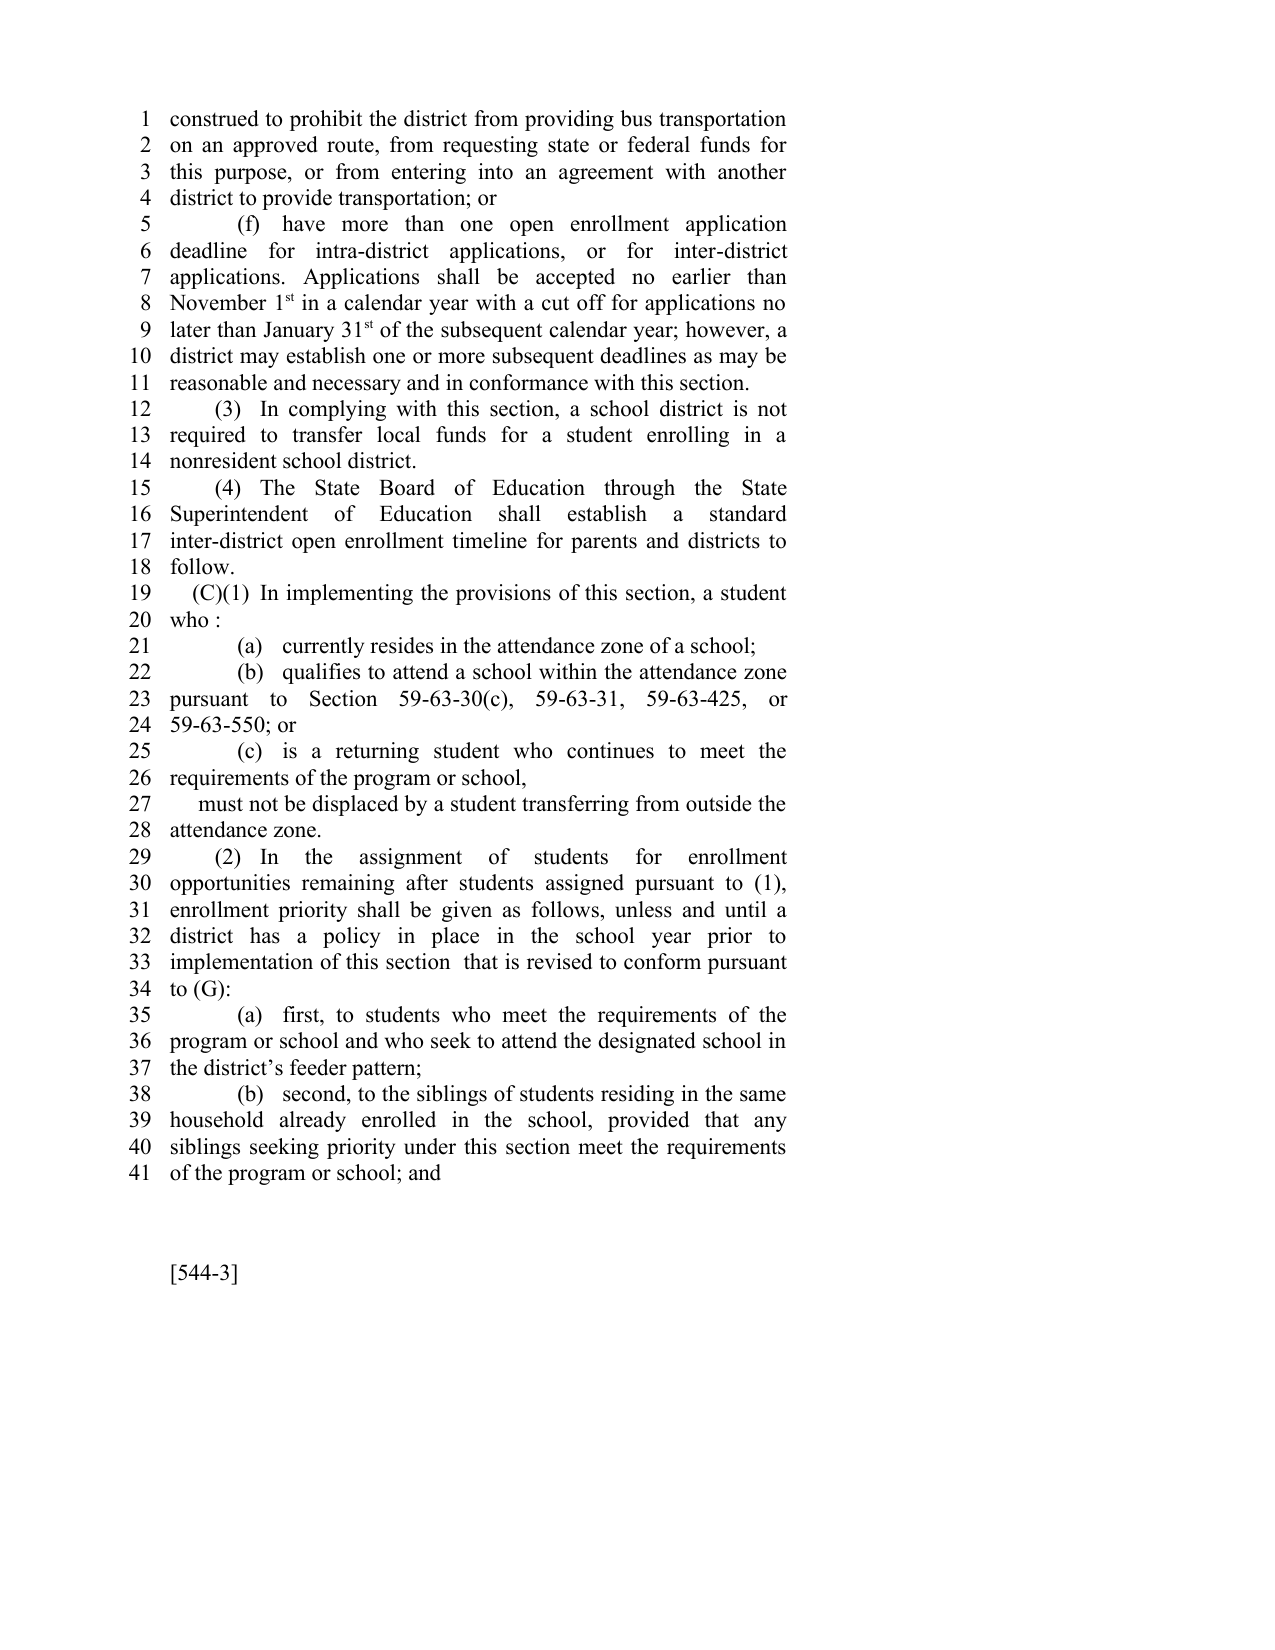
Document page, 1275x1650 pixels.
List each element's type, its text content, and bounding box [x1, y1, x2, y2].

text (2) In the assignment of students for enrollment opportunities remaining after students assigned pursuant to (1), enrollment priority shall be given as follows, unless and until a district has a policy in place in the school year prior to implementation of this section that is revised to conform pursuant to (G): [169, 843, 787, 1001]
text (4) The State Board of Education through the State Superintendent of Education shall establish a standard inter-district open enrollment timeline for parents and districts to follow. [169, 474, 787, 579]
text (b) qualifies to attend a school within the attendance zone pursuant to Section 59-63-30(c), 59-63-31, 59-63-425, or 59-63-550; or [169, 658, 787, 737]
text (C)(1) In implementing the provisions of this section, a student who : [169, 579, 787, 632]
text (a) first, to students who meet the requirements of the program or school and who seek to attend the designated school in the district’s feeder pattern; [169, 1001, 787, 1080]
text (a) currently resides in the attendance zone of a school; [169, 632, 787, 658]
text (3) In complying with this section, a school district is not required to transfer local funds for a student enrolling in a nonresident school district. [169, 395, 787, 474]
text (c) is a returning student who continues to meet the requirements of the program or school, [169, 737, 787, 790]
text (b) second, to the siblings of students residing in the same household already enrolled in the school, provided that any siblings seeking priority under this section meet the requirements of the program or school; and [169, 1080, 787, 1186]
text (f) have more than one open enrollment application deadline for intra-district applications, or for inter-district applications. Applications shall be accepted no earlier than November 1st in a calendar year with a cut off for applications no later than January 31st of the subsequent calendar year; however, a district may establish one or more subsequent deadlines as may be reasonable and necessary and in conformance with this section. [169, 210, 787, 395]
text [169, 105, 787, 210]
text must not be displaced by a student transferring from outside the attendance zone. [169, 790, 787, 843]
